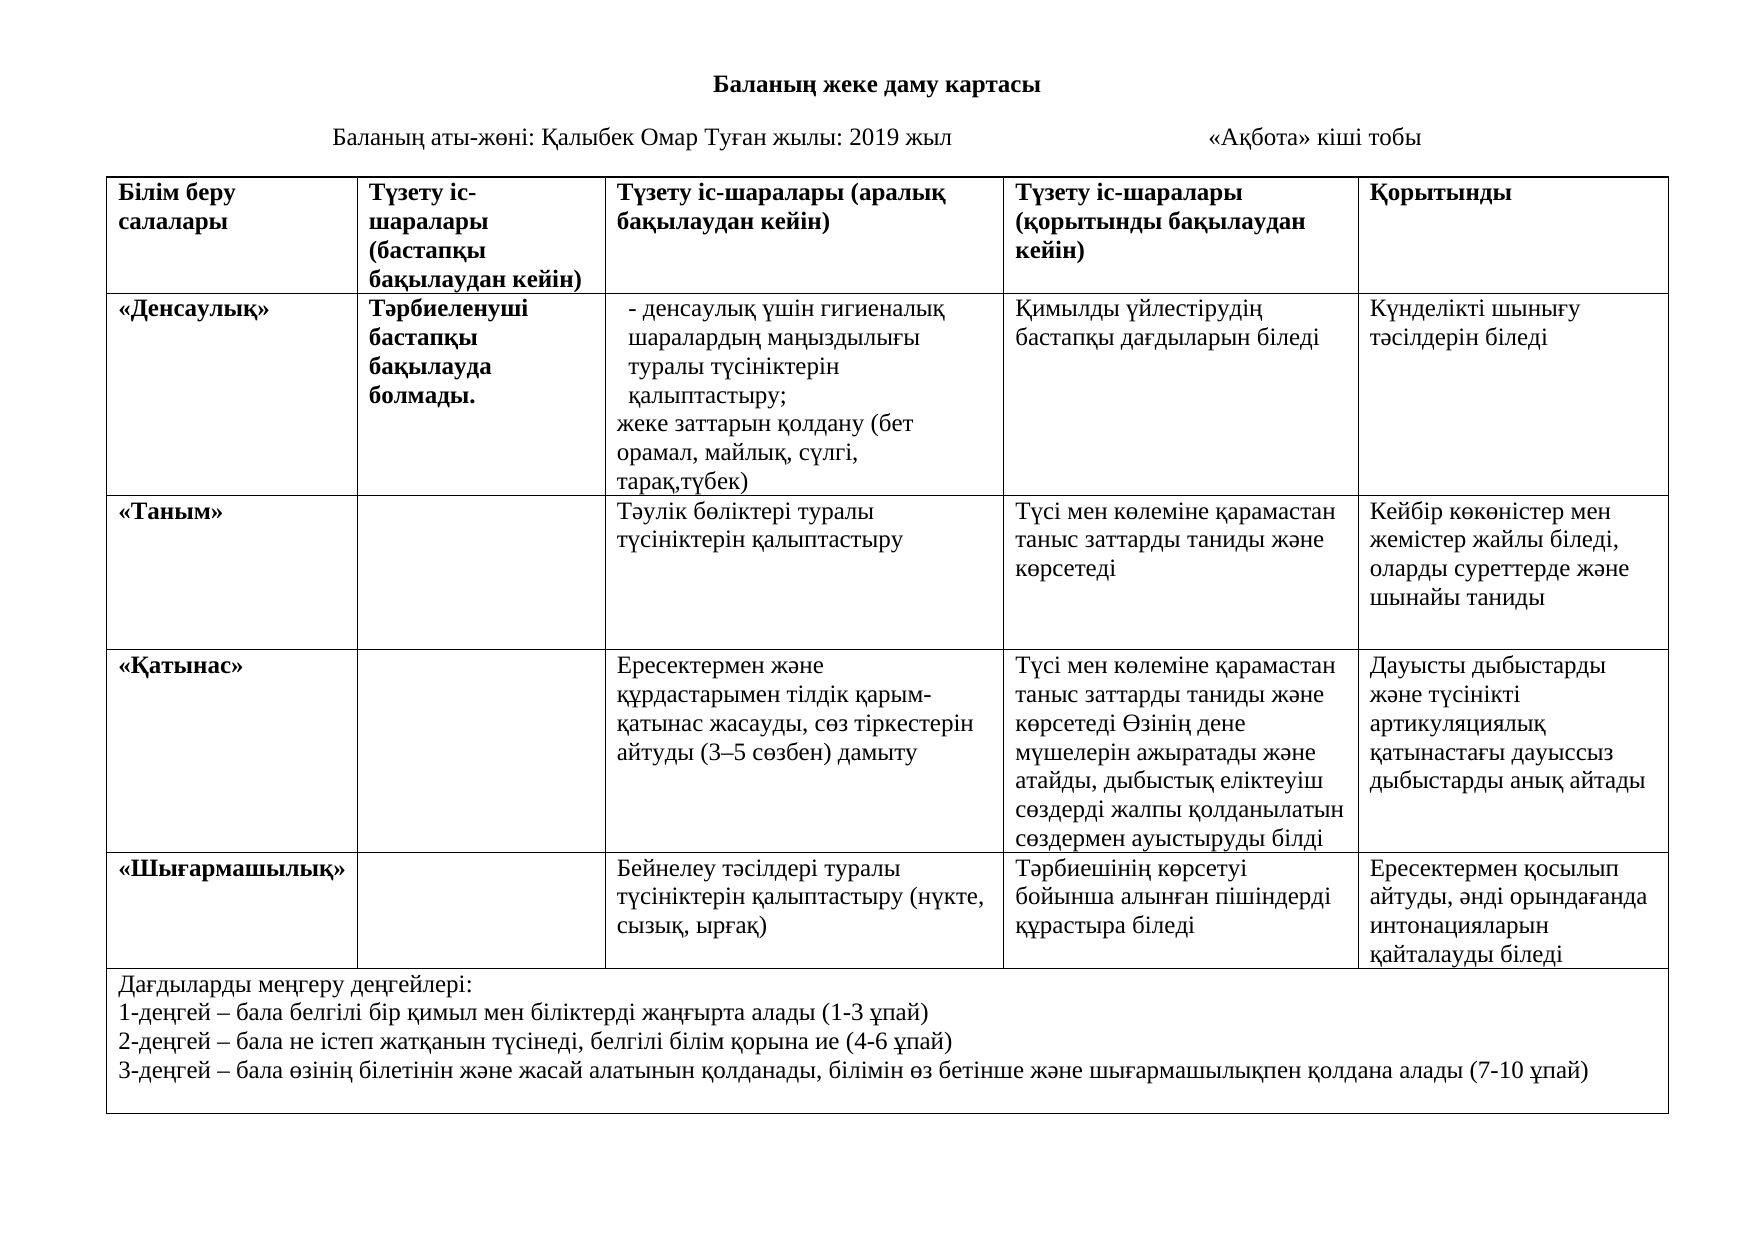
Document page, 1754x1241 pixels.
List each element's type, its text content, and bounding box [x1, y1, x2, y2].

table_cell денсаулық үшін гигиеналық шаралардың маңыздылығы туралы түсініктерін қалыптастыру; жеке заттарын қолдану (бет орамал, майлық, сүлгі, тарақ,түбек) [606, 294, 1003, 495]
table_cell Тәулік бөліктері туралы түсініктерін қалыптастыру [606, 496, 1003, 649]
table_cell Ересектермен қосылып айтуды, әнді орындағанда интонацияларын қайталауды біледі [1359, 853, 1668, 968]
table_cell Қимылды үйлестірудің бастапқы дағдыларын біледі [1004, 294, 1358, 495]
table_cell Дағдыларды меңгеру деңгейлері: 1-деңгей – бала белгілі бір қимыл мен біліктерді жаңғырта алады (1-3 ұпай) 2-деңгей – бала не істеп жатқанын түсінеді, белгілі білім қорына ие (4-6 ұпай) 3-деңгей – бала өзінің білетінін және жасай алатынын қолданады, білімін өз бетінше және шығармашылықпен қолдана алады (7-10 ұпай) [107, 969, 1668, 1112]
table_cell Дауысты дыбыстарды және түсінікті артикуляциялық қатынастағы дауыссыз дыбыстарды анық айтады [1359, 650, 1668, 852]
table_header Түзету іс-шаралары (қорытынды бақылаудан кейін) [1004, 178, 1358, 292]
table_cell «Денсаулық» [107, 294, 357, 495]
text Баланың жеке даму картасы [118, 69, 1636, 97]
table_cell «Қатынас» [107, 650, 357, 852]
table_cell Түсі мен көлеміне қарамастан таныс заттарды таниды және көрсетеді [1004, 496, 1358, 649]
table_cell [358, 496, 605, 649]
table_cell Тәрбиешінің көрсетуі бойынша алынған пішіндерді құрастыра біледі [1004, 853, 1358, 968]
table_cell Бейнелеу тәсілдері туралы түсініктерін қалыптастыру (нүкте, сызық, ырғақ) [606, 853, 1003, 968]
table_header Түзету іс-шаралары (аралық бақылаудан кейін) [606, 178, 1003, 292]
table_cell Күнделікті шынығу тәсілдерін біледі [1359, 294, 1668, 495]
table_cell Тәрбиеленуші бастапқы бақылауда болмады. [358, 294, 605, 495]
table_header Түзету іс-шаралары (бастапқы бақылаудан кейін) [358, 178, 605, 292]
table_cell [358, 650, 605, 852]
table_cell «Таным» [107, 496, 357, 649]
table_header Білім беру салалары [107, 178, 357, 292]
text Баланың аты-жөні: Қалыбек Омар Туған жылы: 2019 жыл «Ақбота» кіші тобы [118, 122, 1636, 151]
table_cell Түсі мен көлеміне қарамастан таныс заттарды таниды және көрсетеді Өзінің дене мүшелерін ажыратады және атайды, дыбыстық еліктеуіш сөздерді жалпы қолданылатын сөздермен ауыстыруды білді [1004, 650, 1358, 852]
table_cell «Шығармашылық» [107, 853, 357, 968]
table_cell Ересектермен және құрдастарымен тілдік қарым-қатынас жасауды, сөз тіркестерін айтуды (3–5 сөзбен) дамыту [606, 650, 1003, 852]
table_cell [358, 853, 605, 968]
table_cell Кейбір көкөністер мен жемістер жайлы біледі, оларды суреттерде және шынайы таниды [1359, 496, 1668, 649]
table_header Қорытынды [1359, 178, 1668, 292]
